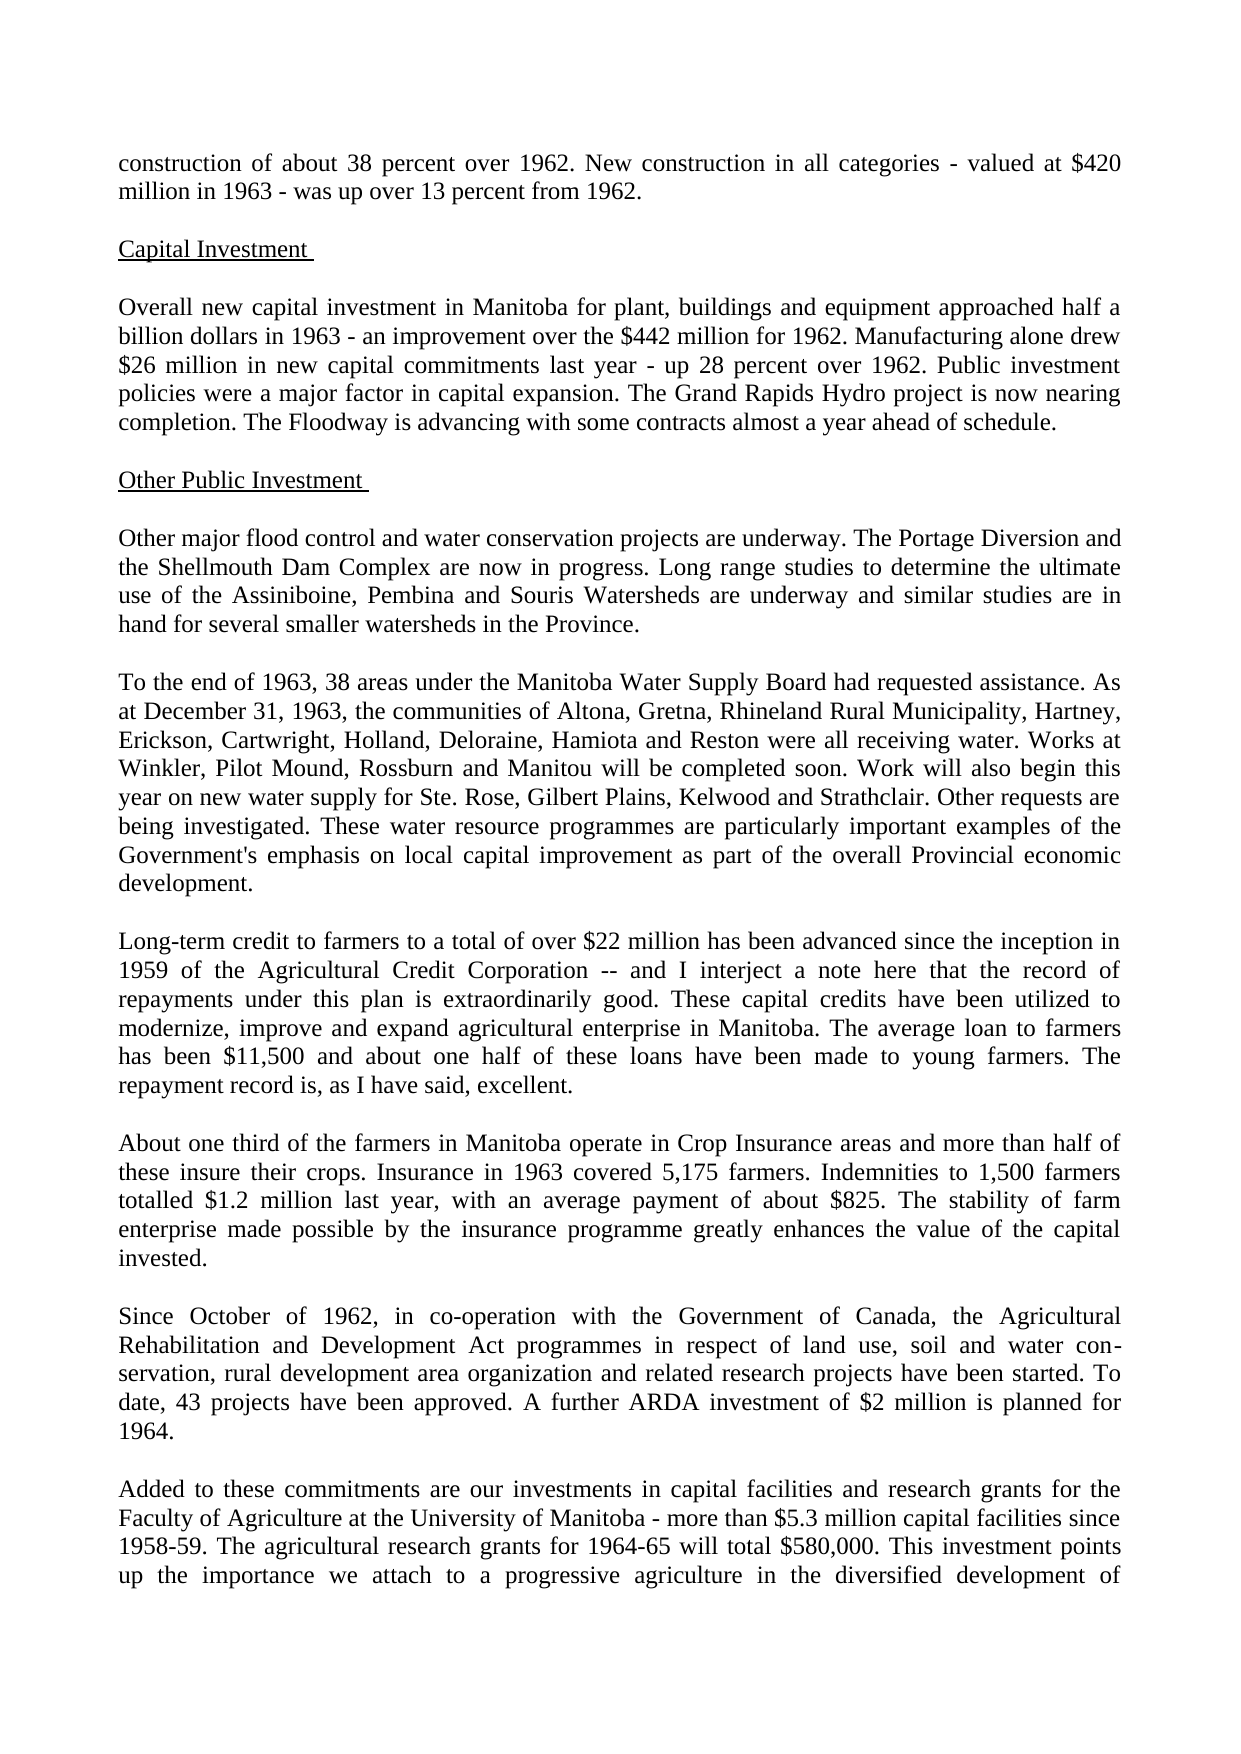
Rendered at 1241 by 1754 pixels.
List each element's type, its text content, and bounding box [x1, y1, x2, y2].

text Since October of 1962, in co-operation with the Government of Canada, the Agricultural Rehabilitation and Development Act programmes in respect of land use, soil and water conservation, rural development area organization and related research projects have been started. To date, 43 projects have been approved. A further ARDA investment of $2 million is planned for 1964. [118, 1301, 1122, 1445]
text Other major flood control and water conservation projects are underway. The Portage Diversion and the Shellmouth Dam Complex are now in progress. Long range studies to determine the ultimate use of the Assiniboine, Pembina and Souris Watersheds are underway and similar studies are in hand for several smaller watersheds in the Province. [118, 523, 1122, 638]
text Other Public Investment [118, 465, 1122, 494]
text Long-term credit to farmers to a total of over $22 million has been advanced since the inception in 1959 of the Agricultural Credit Corporation -- and I interject a note here that the record of repayments under this plan is extraordinarily good. These capital credits have been utilized to modernize, improve and expand agricultural enterprise in Manitoba. The average loan to farmers has been $11,500 and about one half of these loans have been made to young farmers. The repayment record is, as I have said, excellent. [118, 926, 1122, 1099]
text Capital Investment [118, 234, 1122, 263]
text About one third of the farmers in Manitoba operate in Crop Insurance areas and more than half of these insure their crops. Insurance in 1963 covered 5,175 farmers. Indemnities to 1,500 farmers totalled $1.2 million last year, with an average payment of about $825. The stability of farm enterprise made possible by the insurance programme greatly enhances the value of the capital invested. [118, 1128, 1122, 1272]
text To the end of 1963, 38 areas under the Manitoba Water Supply Board had requested assistance. As at December 31, 1963, the communities of Altona, Gretna, Rhineland Rural Municipality, Hartney, Erickson, Cartwright, Holland, Deloraine, Hamiota and Reston were all receiving water. Works at Winkler, Pilot Mound, Rossburn and Manitou will be completed soon. Work will also begin this year on new water supply for Ste. Rose, Gilbert Plains, Kelwood and Strathclair. Other requests are being investigated. These water resource programmes are particularly important examples of the Government's emphasis on local capital improvement as part of the overall Provincial economic development. [118, 667, 1122, 897]
text Overall new capital investment in Manitoba for plant, buildings and equipment approached half a billion dollars in 1963 - an improvement over the $442 million for 1962. Manufacturing alone drew $26 million in new capital commitments last year - up 28 percent over 1962. Public investment policies were a major factor in capital expansion. The Grand Rapids Hydro project is now nearing completion. The Floodway is advancing with some contracts almost a year ahead of schedule. [118, 292, 1122, 436]
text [118, 1474, 1122, 1589]
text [118, 148, 1122, 205]
